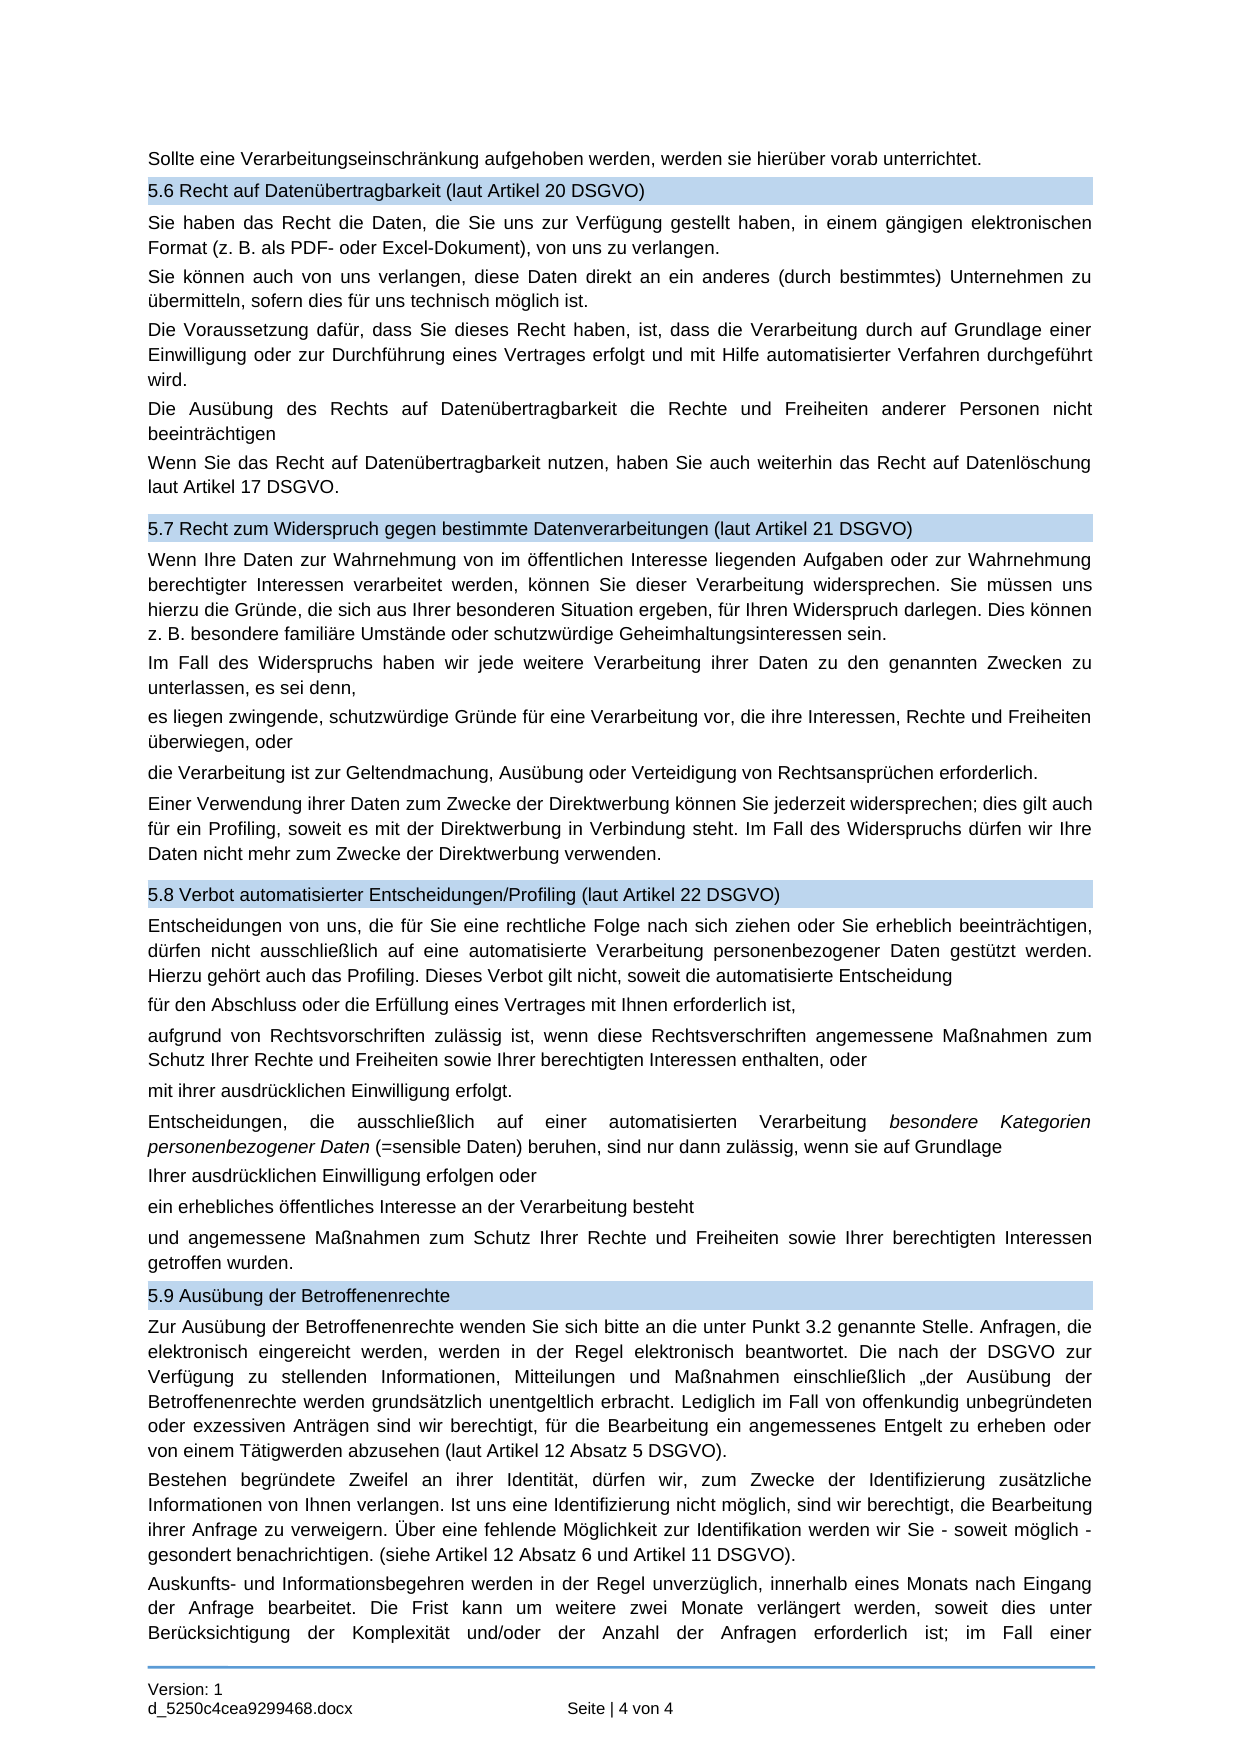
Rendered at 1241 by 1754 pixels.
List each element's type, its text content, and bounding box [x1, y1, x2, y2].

text die Verarbeitung ist zur Geltendmachung, Ausübung oder Verteidigung von Rechtsansprüchen erforderlich. [148, 762, 1093, 783]
text Einer Verwendung ihrer Daten zum Zwecke der Direktwerbung können Sie jederzeit widersprechen; dies gilt auch für ein Profiling, soweit es mit der Direktwerbung in Verbindung steht. Im Fall des Widerspruchs dürfen wir Ihre Daten nicht mehr zum Zwecke der Direktwerbung verwenden. [148, 793, 1093, 864]
text Wenn Sie das Recht auf Datenübertragbarkeit nutzen, haben Sie auch weiterhin das Recht auf Datenlöschung laut Artikel 17 DSGVO. [148, 452, 1093, 498]
text für den Abschluss oder die Erfüllung eines Vertrages mit Ihnen erforderlich ist, [148, 993, 1093, 1015]
text Entscheidungen von uns, die für Sie eine rechtliche Folge nach sich ziehen oder Sie erheblich beeinträchtigen, dürfen nicht ausschließlich auf eine automatisierte Verarbeitung personenbezogener Daten gestützt werden. Hierzu gehört auch das Profiling. Dieses Verbot gilt nicht, soweit die automatisierte Entscheidung [148, 915, 1093, 986]
text es liegen zwingende, schutzwürdige Gründe für eine Verarbeitung vor, die ihre Interessen, Rechte und Freiheiten überwiegen, oder [148, 706, 1093, 752]
text Entscheidungen, die ausschließlich auf einer automatisierten Verarbeitung besondere Kategorien personenbezogener Daten (=sensible Daten) beruhen, sind nur dann zulässig, wenn sie auf Grundlage [148, 1111, 1093, 1158]
text Die Ausübung des Rechts auf Datenübertragbarkeit die Rechte und Freiheiten anderer Personen nicht beeinträchtigen [148, 398, 1093, 444]
text Im Fall des Widerspruchs haben wir jede weitere Verarbeitung ihrer Daten zu den genannten Zwecken zu unterlassen, es sei denn, [148, 652, 1093, 698]
text Die Voraussetzung dafür, dass Sie dieses Recht haben, ist, dass die Verarbeitung durch auf Grundlage einer Einwilligung oder zur Durchführung eines Vertrages erfolgt und mit Hilfe automatisierter Verfahren durchgeführt wird. [148, 319, 1093, 390]
text Wenn Ihre Daten zur Wahrnehmung von im öffentlichen Interesse liegenden Aufgaben oder zur Wahrnehmung berechtigter Interessen verarbeitet werden, können Sie dieser Verarbeitung widersprechen. Sie müssen uns hierzu die Gründe, die sich aus Ihrer besonderen Situation ergeben, für Ihren Widerspruch darlegen. Dies können z. B. besondere familiäre Umstände oder schutzwürdige Geheimhaltungsinteressen sein. [148, 549, 1093, 645]
text Zur Ausübung der Betroffenenrechte wenden Sie sich bitte an die unter Punkt 3.2 genannte Stelle. Anfragen, die elektronisch eingereicht werden, werden in der Regel elektronisch beantwortet. Die nach der DSGVO zur Verfügung zu stellenden Informationen, Mitteilungen und Maßnahmen einschließlich „der Ausübung der Betroffenenrechte werden grundsätzlich unentgeltlich erbracht. Lediglich im Fall von offenkundig unbegründeten oder exzessiven Anträgen sind wir berechtigt, für die Bearbeitung ein angemessenes Entgelt zu erheben oder von einem Tätigwerden abzusehen (laut Artikel 12 Absatz 5 DSGVO). [148, 1316, 1093, 1462]
text Ihrer ausdrücklichen Einwilligung erfolgen oder [148, 1165, 1093, 1187]
text Bestehen begründete Zweifel an ihrer Identität, dürfen wir, zum Zwecke der Identifizierung zusätzliche Informationen von Ihnen verlangen. Ist uns eine Identifizierung nicht möglich, sind wir berechtigt, die Bearbeitung ihrer Anfrage zu verweigern. Über eine fehlende Möglichkeit zur Identifikation werden wir Sie - soweit möglich - gesondert benachrichtigen. (siehe Artikel 12 Absatz 6 und Artikel 11 DSGVO). [148, 1469, 1093, 1565]
text ein erhebliches öffentliches Interesse an der Verarbeitung besteht [148, 1196, 1093, 1218]
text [148, 1572, 1093, 1643]
subtitle 5.6 Recht auf Datenübertragbarkeit (laut Artikel 20 DSGVO) [148, 178, 1093, 204]
text und angemessene Maßnahmen zum Schutz Ihrer Rechte und Freiheiten sowie Ihrer berechtigten Interessen getroffen wurden. [148, 1227, 1093, 1273]
subtitle 5.7 Recht zum Widerspruch gegen bestimmte Datenverarbeitungen (laut Artikel 21 DSGVO) [148, 515, 1093, 541]
text aufgrund von Rechtsvorschriften zulässig ist, wenn diese Rechtsverschriften angemessene Maßnahmen zum Schutz Ihrer Rechte und Freiheiten sowie Ihrer berechtigten Interessen enthalten, oder [148, 1024, 1093, 1071]
text mit ihrer ausdrücklichen Einwilligung erfolgt. [148, 1080, 1093, 1102]
subtitle 5.8 Verbot automatisierter Entscheidungen/Profiling (laut Artikel 22 DSGVO) [148, 881, 1093, 907]
text Sie haben das Recht die Daten, die Sie uns zur Verfügung gestellt haben, in einem gängigen elektronischen Format (z. B. als PDF- oder Excel-Dokument), von uns zu verlangen. [148, 212, 1093, 258]
text Sollte eine Verarbeitungseinschränkung aufgehoben werden, werden sie hierüber vorab unterrichtet. [148, 148, 1093, 169]
text Sie können auch von uns verlangen, diese Daten direkt an ein anderes (durch bestimmtes) Unternehmen zu übermitteln, sofern dies für uns technisch möglich ist. [148, 266, 1093, 312]
subtitle 5.9 Ausübung der Betroffenenrechte [148, 1283, 1093, 1308]
